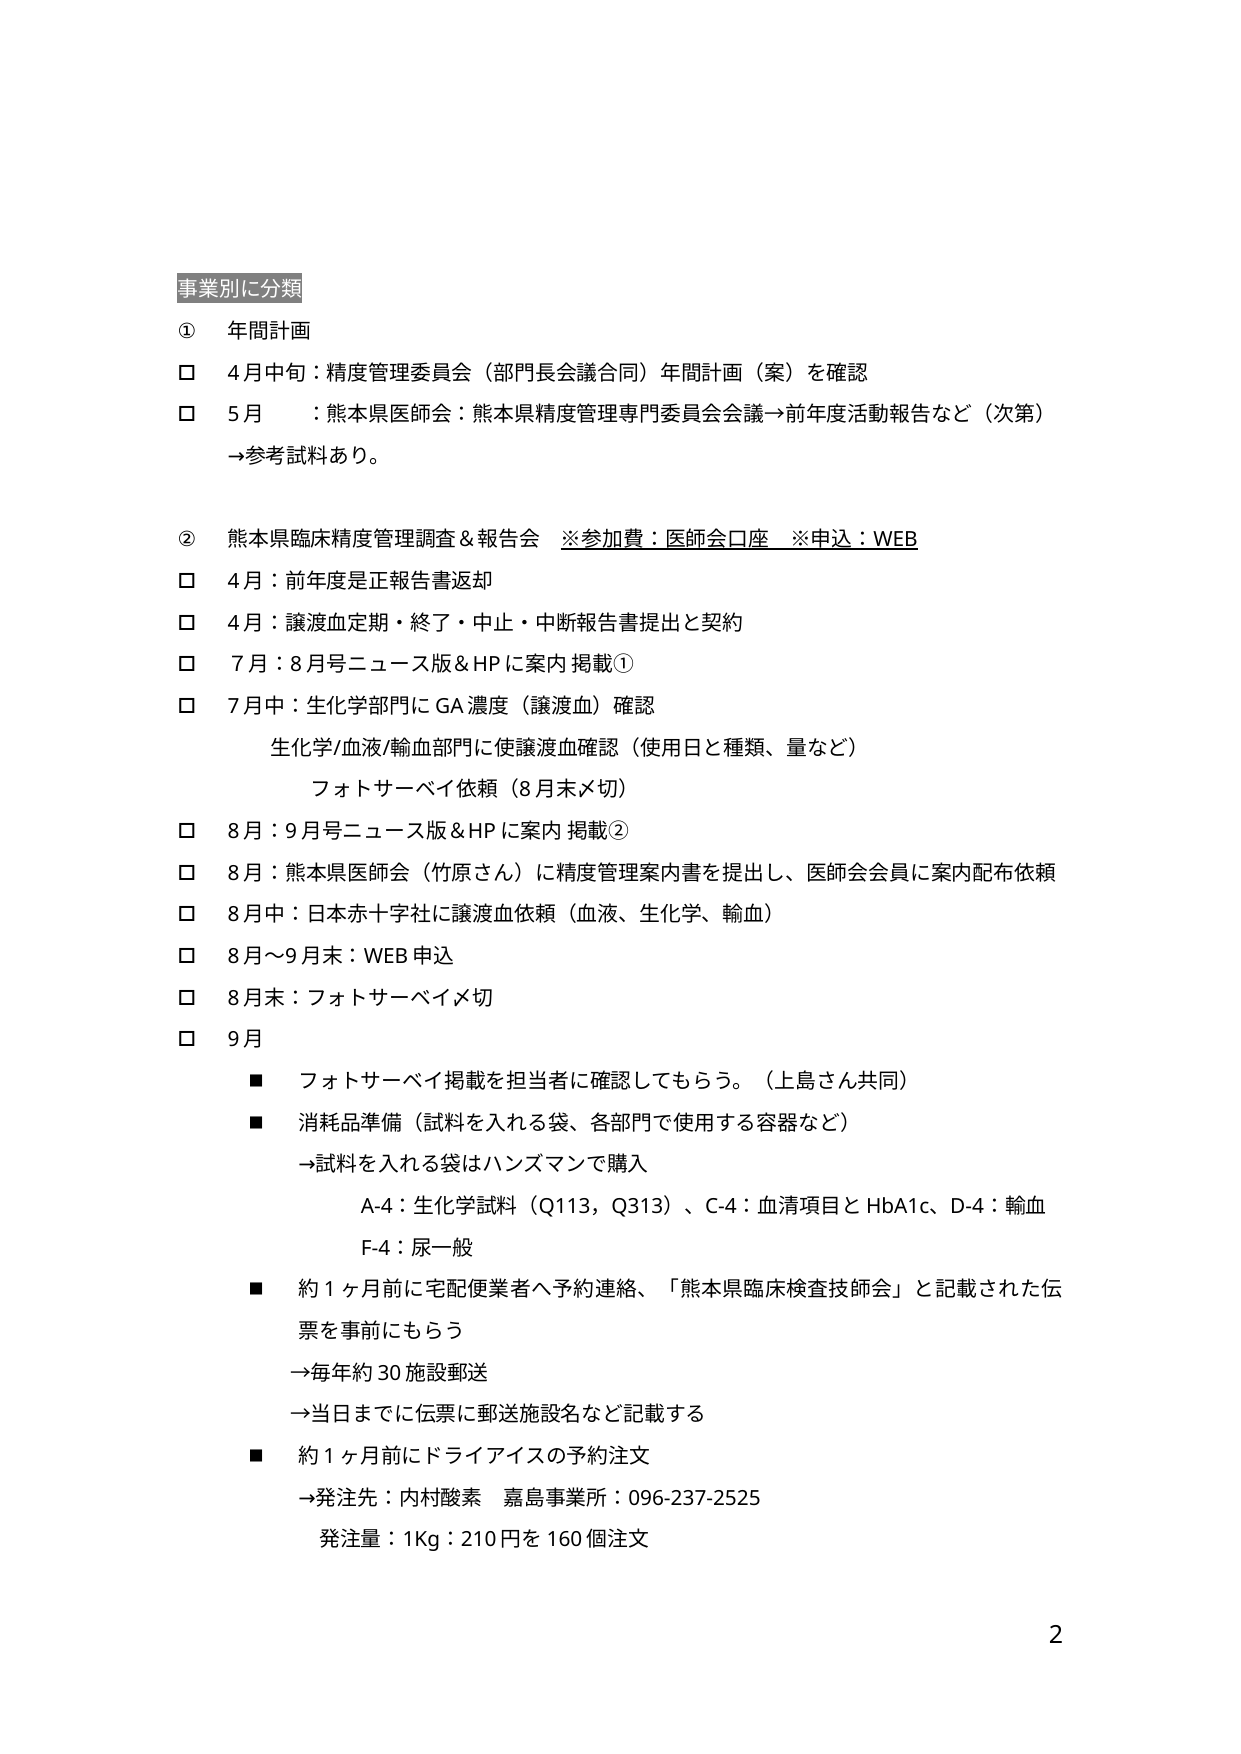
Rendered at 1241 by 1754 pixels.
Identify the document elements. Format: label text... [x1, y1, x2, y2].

list フォトサーベイ掲載を担当者に確認してもらう。（上島さん共同） [248, 1058, 1063, 1100]
list →毎年約30施設郵送 [248, 1350, 1063, 1392]
list 9月 [177, 1017, 1063, 1058]
list 消耗品準備（試料を入れる袋、各部門で使用する容器など） [248, 1100, 1063, 1142]
list A-4：生化学試料（Q113，Q313）、C-4：血清項目とHbA1c、D-4：輸血 [298, 1183, 1063, 1225]
text 事業別に分類 [177, 267, 1063, 308]
list ７月：8月号ニュース版＆HPに案内 掲載① [177, 642, 1063, 683]
list 8月中：日本赤十字社に譲渡血依頼（血液、生化学、輸血） [177, 892, 1063, 933]
list 4月：前年度是正報告書返却 [177, 558, 1063, 600]
list 8月末：フォトサーベイ〆切 [177, 975, 1063, 1017]
list 4月：譲渡血定期・終了・中止・中断報告書提出と契約 [177, 600, 1063, 642]
list 熊本県臨床精度管理調査＆報告会 ※参加費：医師会口座 ※申込：WEB [177, 517, 1063, 558]
list 約1ヶ月前に宅配便業者へ予約連絡、「熊本県臨床検査技師会」と記載された伝票を事前にもらう [248, 1267, 1063, 1350]
list 8月：熊本県医師会（竹原さん）に精度管理案内書を提出し、医師会会員に案内配布依頼 [177, 850, 1063, 892]
list →参考試料あり。 [227, 433, 1063, 475]
list フォトサーベイ依頼（8月末〆切） [227, 767, 1063, 808]
list 約1ヶ月前にドライアイスの予約注文 [248, 1433, 1063, 1475]
list 7月中：生化学部門にGA濃度（譲渡血）確認 [177, 683, 1063, 725]
list F-4：尿一般 [298, 1225, 1063, 1267]
list 4月中旬：精度管理委員会（部門長会議合同）年間計画（案）を確認 [177, 350, 1063, 392]
text 発注量：1Kg：210円を160個注文 [298, 1517, 1063, 1558]
list 8月：9月号ニュース版＆HPに案内 掲載② [177, 808, 1063, 850]
list 5月 ：熊本県医師会：熊本県精度管理専門委員会会議→前年度活動報告など（次第） [177, 392, 1063, 433]
list →当日までに伝票に郵送施設名など記載する [248, 1392, 1063, 1433]
list 生化学/血液/輸血部門に使譲渡血確認（使用日と種類、量など） [227, 725, 1063, 767]
list 年間計画 [177, 308, 1063, 350]
list →試料を入れる袋はハンズマンで購入 [298, 1142, 1063, 1183]
text →発注先：内村酸素 嘉島事業所：096-237-2525 [298, 1475, 1063, 1517]
list 8月〜9月末：WEB申込 [177, 933, 1063, 975]
